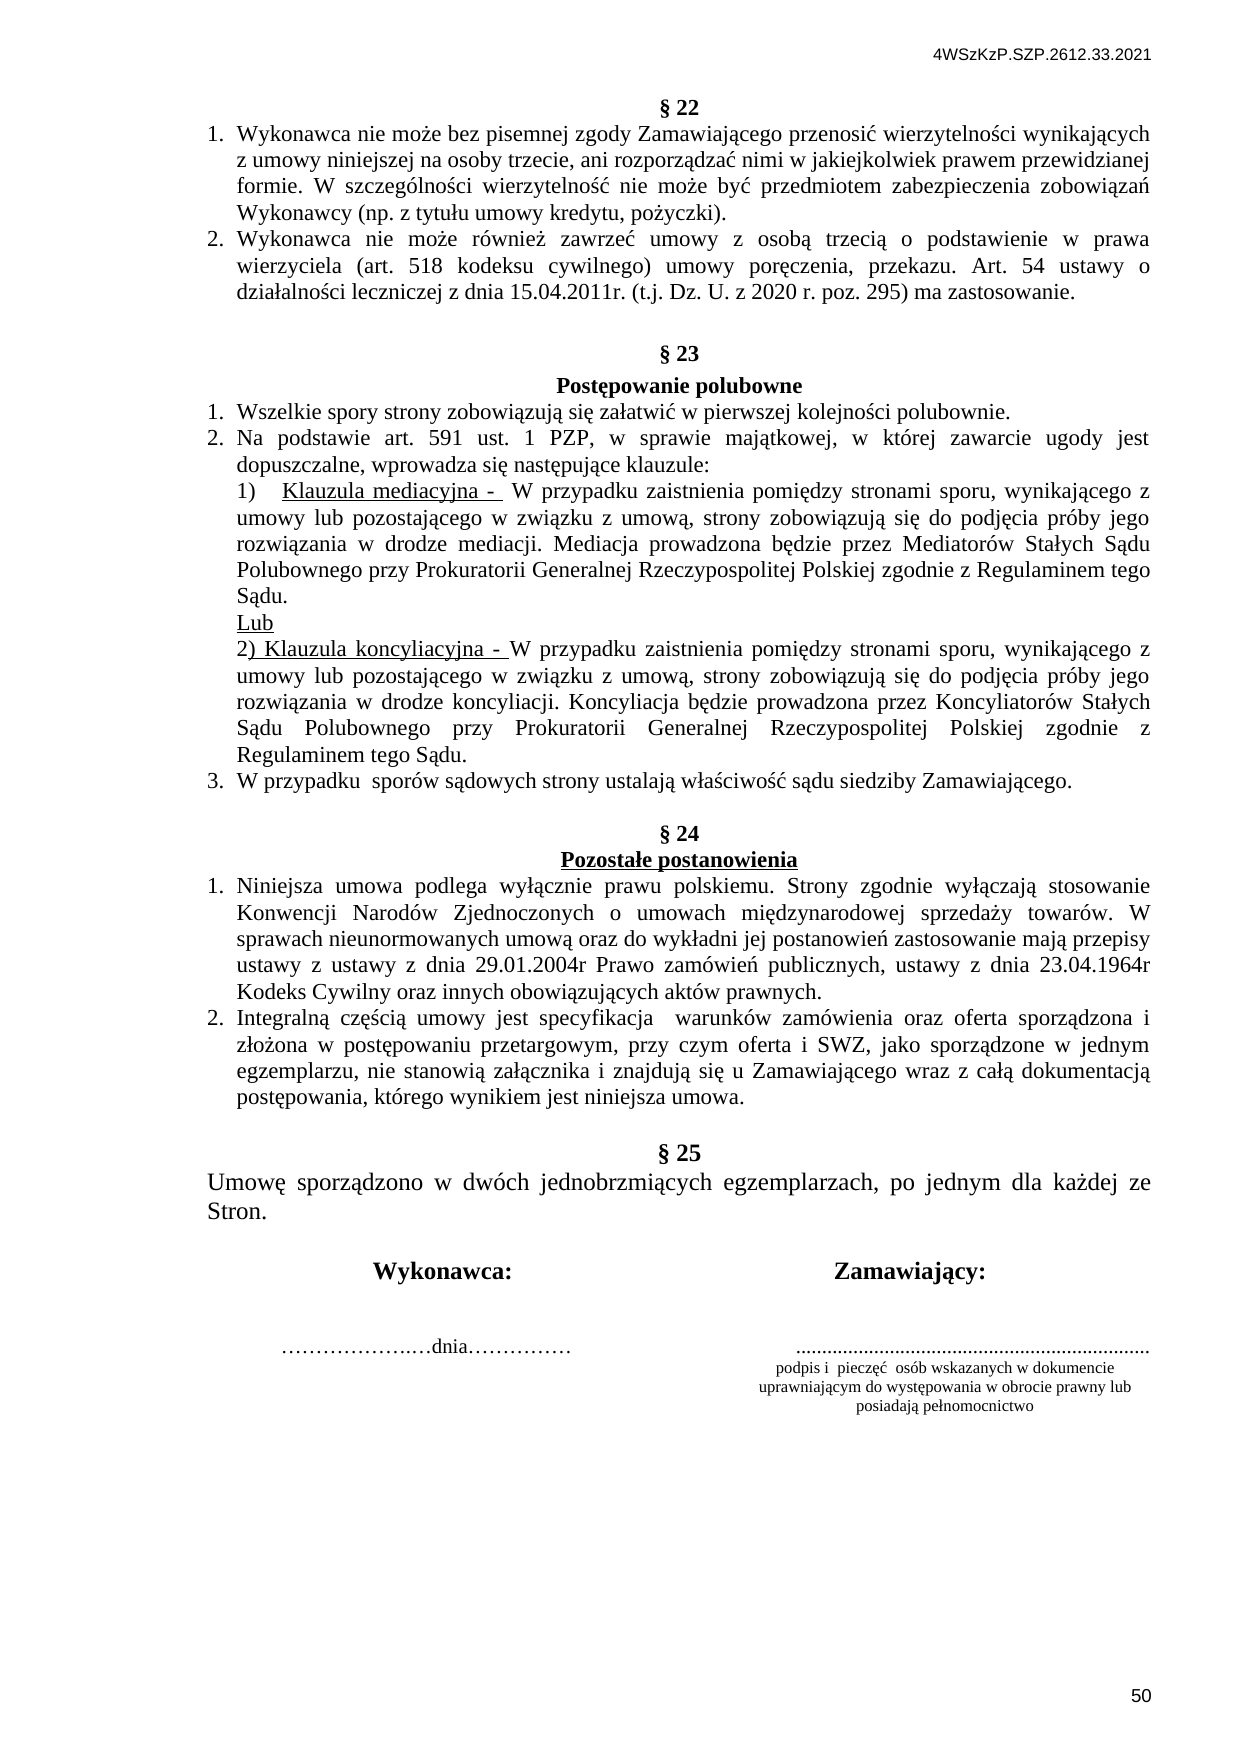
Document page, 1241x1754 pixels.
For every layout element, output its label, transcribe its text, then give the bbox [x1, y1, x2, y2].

list Na podstawie art. 591 ust. 1 PZP, w sprawie majątkowej, w której zawarcie ugody jest dopuszczalne, wprowadza się następujące klauzule: [207, 424, 1152, 477]
text § 25 [207, 1138, 1152, 1167]
text podpis i pieczęć osób wskazanych w dokumencie uprawniającym do występowania w obrocie prawny lub posiadają pełnomocnictwo [738, 1358, 1152, 1415]
list W przypadku sporów sądowych strony ustalają właściwość sądu siedziby Zamawiającego. [207, 767, 1152, 793]
text Wykonawca: Zamawiający: [207, 1253, 1152, 1285]
list Niniejsza umowa podlega wyłącznie prawu polskiemu. Strony zgodnie wyłączają stosowanie Konwencji Narodów Zjednoczonych o umowach międzynarodowej sprzedaży towarów. W sprawach nieunormowanych umową oraz do wykładni jej postanowień zastosowanie mają przepisy ustawy z ustawy z dnia 29.01.2004r Prawo zamówień publicznych, ustawy z dnia 23.04.1964r Kodeks Cywilny oraz innych obowiązujących aktów prawnych. [207, 872, 1152, 1004]
list Klauzula mediacyjna - W przypadku zaistnienia pomiędzy stronami sporu, wynikającego z umowy lub pozostającego w związku z umową, strony zobowiązują się do podjęcia próby jego rozwiązania w drodze mediacji. Mediacja prowadzona będzie przez Mediatorów Stałych Sądu Polubownego przy Prokuratorii Generalnej Rzeczypospolitej Polskiej zgodnie z Regulaminem tego Sądu. [236, 477, 1152, 609]
text Umowę sporządzono w dwóch jednobrzmiących egzemplarzach, po jednym dla każdej ze Stron. [207, 1167, 1152, 1225]
text Pozostałe postanowienia [207, 846, 1152, 872]
list Integralną częścią umowy jest specyfikacja warunków zamówienia oraz oferta sporządzona i złożona w postępowaniu przetargowym, przy czym oferta i SWZ, jako sporządzone w jednym egzemplarzu, nie stanowią załącznika i znajdują się u Zamawiającego wraz z całą dokumentacją postępowania, którego wynikiem jest niniejsza umowa. [207, 1004, 1152, 1110]
text ……………….…dnia…………… .................................................................... [207, 1334, 1152, 1358]
list Wykonawca nie może również zawrzeć umowy z osobą trzecią o podstawienie w prawa wierzyciela (art. 518 kodeksu cywilnego) umowy poręczenia, przekazu. Art. 54 ustawy o działalności leczniczej z dnia 15.04.2011r. (t.j. Dz. U. z 2020 r. poz. 295) ma zastosowanie. [207, 225, 1152, 304]
text § 23 [207, 336, 1152, 367]
text 2) Klauzula koncyliacyjna - W przypadku zaistnienia pomiędzy stronami sporu, wynikającego z umowy lub pozostającego w związku z umową, strony zobowiązują się do podjęcia próby jego rozwiązania w drodze koncyliacji. Koncyliacja będzie prowadzona przez Koncyliatorów Stałych Sądu Polubownego przy Prokuratorii Generalnej Rzeczypospolitej Polskiej zgodnie z Regulaminem tego Sądu. [236, 635, 1152, 767]
text § 24 [207, 820, 1152, 846]
list Wszelkie spory strony zobowiązują się załatwić w pierwszej kolejności polubownie. [207, 398, 1152, 424]
list Wykonawca nie może bez pisemnej zgody Zamawiającego przenosić wierzytelności wynikających z umowy niniejszej na osoby trzecie, ani rozporządzać nimi w jakiejkolwiek prawem przewidzianej formie. W szczególności wierzytelność nie może być przedmiotem zabezpieczenia zobowiązań Wykonawcy (np. z tytułu umowy kredytu, pożyczki). [207, 120, 1152, 225]
text Lub [236, 609, 1152, 635]
text § 22 [207, 89, 1152, 120]
text Postępowanie polubowne [207, 367, 1152, 398]
